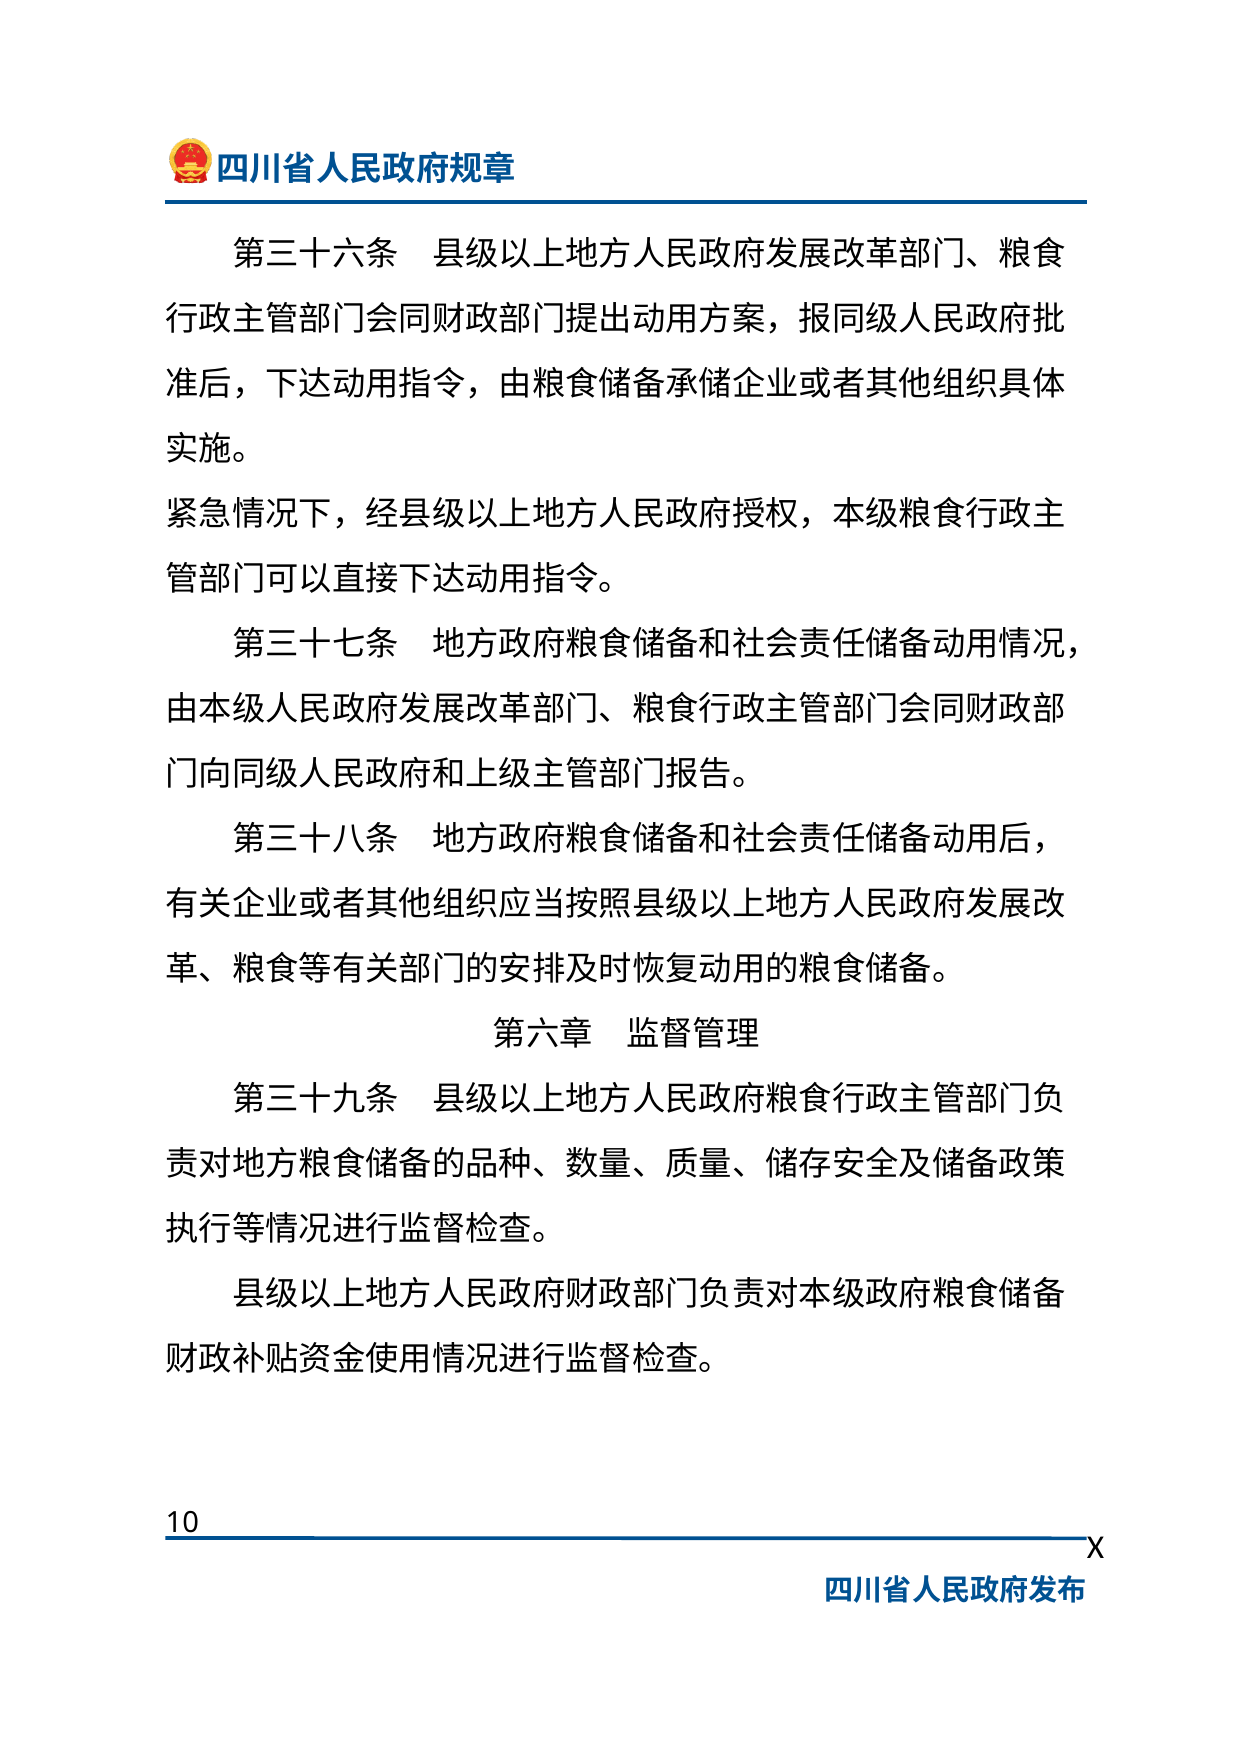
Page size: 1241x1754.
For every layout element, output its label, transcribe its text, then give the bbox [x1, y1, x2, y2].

text 紧急情况下，经县级以上地方人民政府授权，本级粮食行政主管部门可以直接下达动用指令。 [165, 479, 1087, 609]
picture [165, 136, 216, 187]
text 第三十八条 地方政府粮食储备和社会责任储备动用后，有关企业或者其他组织应当按照县级以上地方人民政府发展改革、粮食等有关部门的安排及时恢复动用的粮食储备。 [165, 804, 1087, 999]
text 县级以上地方人民政府财政部门负责对本级政府粮食储备财政补贴资金使用情况进行监督检查。 [165, 1259, 1087, 1389]
text 第三十七条 地方政府粮食储备和社会责任储备动用情况，由本级人民政府发展改革部门、粮食行政主管部门会同财政部门向同级人民政府和上级主管部门报告。 [165, 609, 1087, 804]
text 第三十九条 县级以上地方人民政府粮食行政主管部门负责对地方粮食储备的品种、数量、质量、储存安全及储备政策执行等情况进行监督检查。 [165, 1064, 1087, 1259]
text 第六章 监督管理 [165, 999, 1087, 1064]
text 第三十六条 县级以上地方人民政府发展改革部门、粮食行政主管部门会同财政部门提出动用方案，报同级人民政府批准后，下达动用指令，由粮食储备承储企业或者其他组织具体实施。 [165, 219, 1087, 479]
